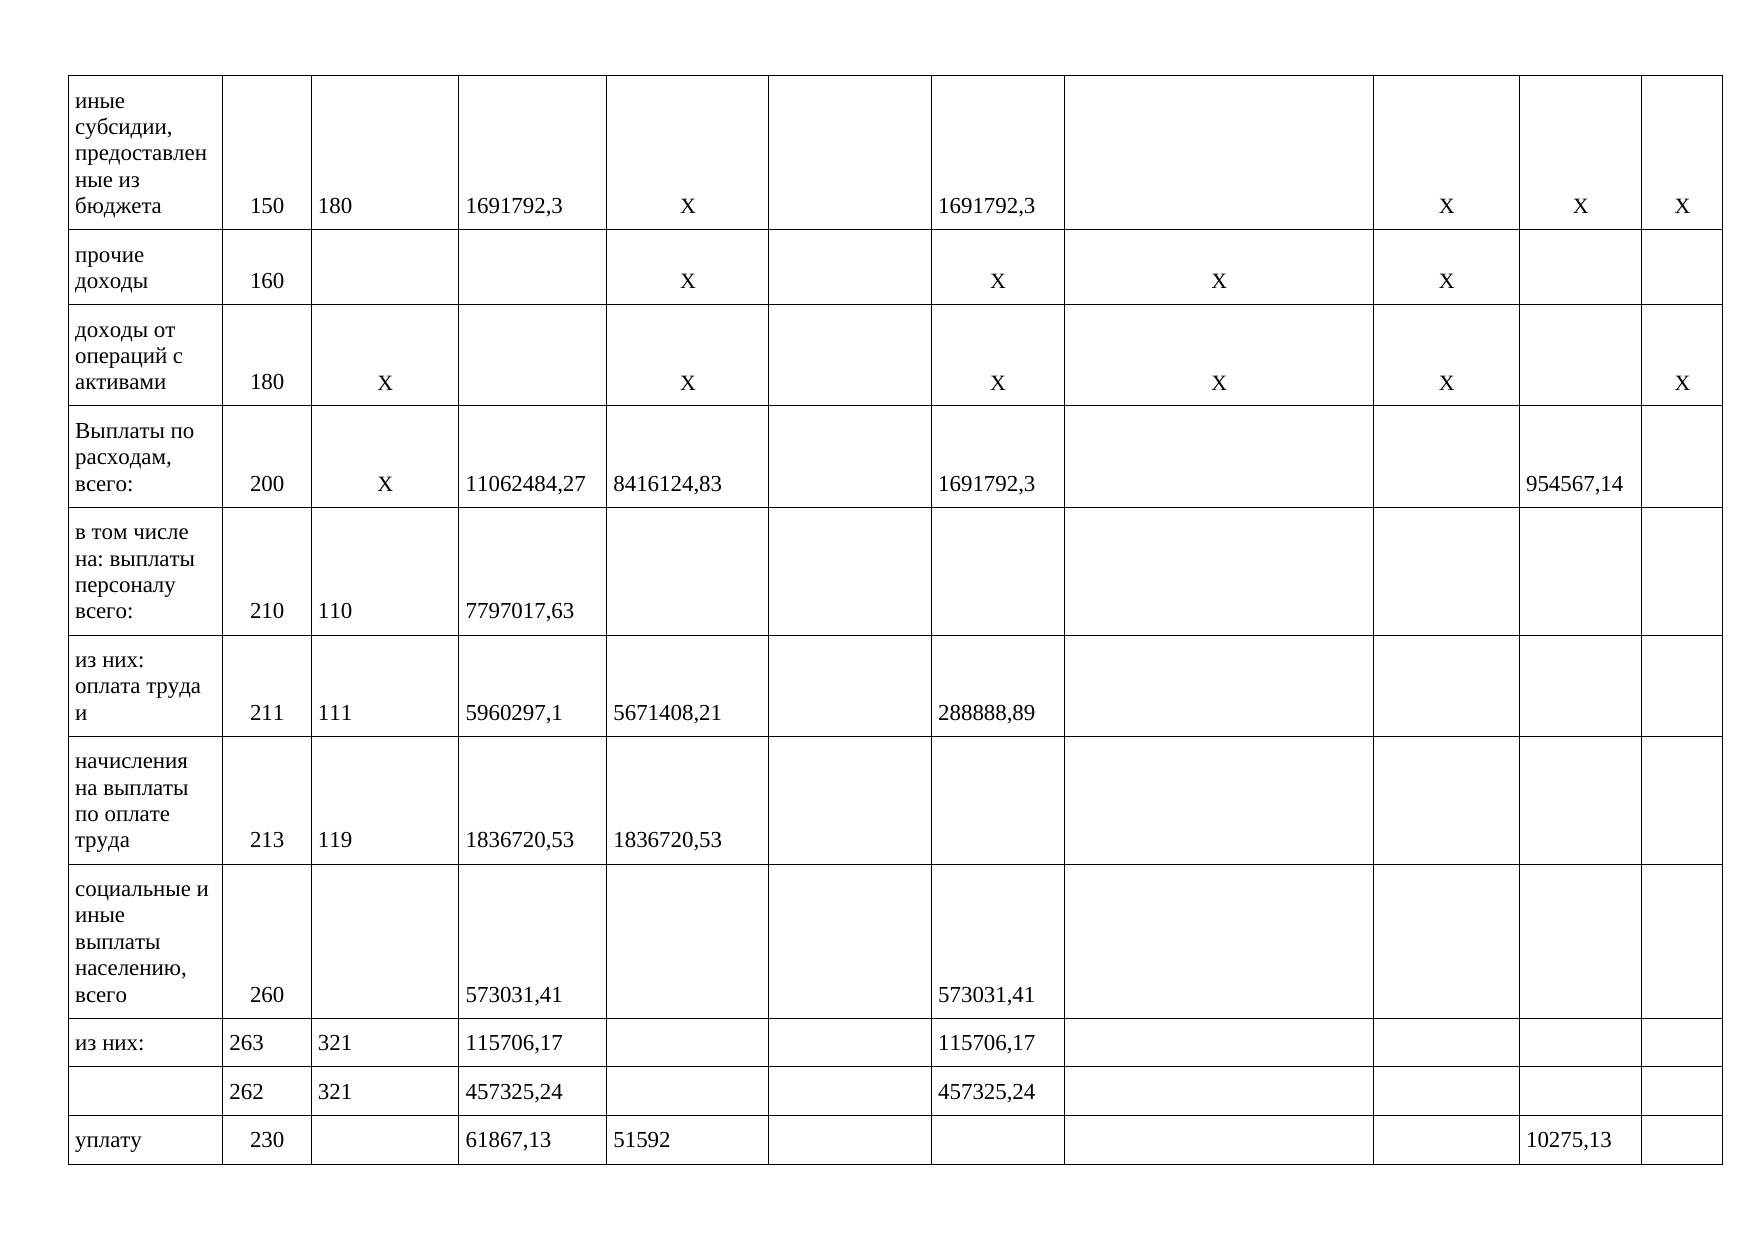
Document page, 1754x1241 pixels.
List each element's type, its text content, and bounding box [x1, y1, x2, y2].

table_cell 262 [223, 1067, 311, 1115]
table_cell 150 [223, 76, 311, 229]
table_cell [1642, 636, 1722, 736]
table_cell [1520, 737, 1641, 863]
table_cell X [1065, 305, 1373, 405]
table_cell X [312, 406, 458, 507]
table_cell [769, 1116, 931, 1163]
table_cell [769, 1067, 931, 1115]
table_cell [1065, 508, 1373, 634]
table_cell [1374, 1067, 1519, 1115]
table_cell 8416124,83 [607, 406, 768, 507]
table_cell прочие доходы [69, 230, 222, 304]
table_cell [1642, 1116, 1722, 1163]
table_cell 211 [223, 636, 311, 736]
table_cell [1642, 865, 1722, 1018]
table_cell из них: оплата труда и [69, 636, 222, 736]
table_cell в том числе на: выплаты персоналу всего: [69, 508, 222, 634]
table_cell 5671408,21 [607, 636, 768, 736]
table_cell 288888,89 [932, 636, 1064, 736]
table_cell X [312, 305, 458, 405]
table_cell [1520, 636, 1641, 736]
table_cell 61867,13 [459, 1116, 606, 1163]
table_cell 10275,13 [1520, 1116, 1641, 1163]
table_cell 1691792,3 [459, 76, 606, 229]
table_cell X [607, 230, 768, 304]
table_cell [312, 230, 458, 304]
table_cell [607, 1019, 768, 1066]
table_cell 210 [223, 508, 311, 634]
table_cell Выплаты по расходам, всего: [69, 406, 222, 507]
table_cell X [1065, 230, 1373, 304]
table_cell 160 [223, 230, 311, 304]
table_cell [1520, 508, 1641, 634]
table_cell 180 [312, 76, 458, 229]
table_cell [312, 865, 458, 1018]
table_cell [1374, 406, 1519, 507]
table_cell 457325,24 [932, 1067, 1064, 1115]
table_cell 573031,41 [932, 865, 1064, 1018]
table_cell [1520, 1067, 1641, 1115]
table_cell [1374, 865, 1519, 1018]
table_cell [932, 737, 1064, 863]
table_cell [1065, 1067, 1373, 1115]
table_cell [769, 76, 931, 229]
table_cell X [932, 230, 1064, 304]
table_cell 1836720,53 [459, 737, 606, 863]
table_cell [1642, 1019, 1722, 1066]
table_cell [1642, 508, 1722, 634]
table_cell [459, 230, 606, 304]
table_cell [1065, 737, 1373, 863]
table_cell [1374, 737, 1519, 863]
table_cell [769, 737, 931, 863]
table_cell X [1642, 305, 1722, 405]
table_cell [1065, 865, 1373, 1018]
table_cell [769, 406, 931, 507]
table_cell [1642, 1067, 1722, 1115]
table_cell [1520, 865, 1641, 1018]
table_cell 180 [223, 305, 311, 405]
table_cell 7797017,63 [459, 508, 606, 634]
table_cell [69, 1067, 222, 1115]
table_cell [607, 865, 768, 1018]
table_cell 200 [223, 406, 311, 507]
table_cell [1642, 230, 1722, 304]
table_cell [1065, 636, 1373, 736]
table_cell X [1374, 230, 1519, 304]
table_cell X [1642, 76, 1722, 229]
table_cell X [607, 305, 768, 405]
table_cell 5960297,1 [459, 636, 606, 736]
table_cell [607, 1067, 768, 1115]
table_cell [69, 1116, 222, 1163]
table_cell 115706,17 [459, 1019, 606, 1066]
table_cell 230 [223, 1116, 311, 1163]
table_cell 213 [223, 737, 311, 863]
table_cell 119 [312, 737, 458, 863]
table_cell 954567,14 [1520, 406, 1641, 507]
table_cell X [607, 76, 768, 229]
table_cell [932, 1116, 1064, 1163]
table_cell [769, 636, 931, 736]
table_cell 1691792,3 [932, 406, 1064, 507]
table_cell [607, 508, 768, 634]
table_cell 321 [312, 1067, 458, 1115]
table_cell 115706,17 [932, 1019, 1064, 1066]
table_cell социальные и иные выплаты населению, всего [69, 865, 222, 1018]
table_cell X [1374, 305, 1519, 405]
table_cell [459, 305, 606, 405]
table_cell 110 [312, 508, 458, 634]
table_cell 457325,24 [459, 1067, 606, 1115]
table_cell [769, 230, 931, 304]
table_cell начисления на выплаты по оплате труда [69, 737, 222, 863]
table_cell 260 [223, 865, 311, 1018]
table_cell [1065, 76, 1373, 229]
table_cell 1691792,3 [932, 76, 1064, 229]
table_cell [769, 1019, 931, 1066]
table_cell иные субсидии, предоставленные из бюджета [69, 76, 222, 229]
table_cell [1374, 636, 1519, 736]
table_cell [1374, 508, 1519, 634]
table_cell [769, 508, 931, 634]
table_cell из них: [69, 1019, 222, 1066]
table_cell [1374, 1116, 1519, 1163]
table_cell 111 [312, 636, 458, 736]
table_cell [1520, 305, 1641, 405]
table_cell [312, 1116, 458, 1163]
table_cell 51592 [607, 1116, 768, 1163]
table_cell 573031,41 [459, 865, 606, 1018]
table_cell [1065, 406, 1373, 507]
table_cell [1065, 1019, 1373, 1066]
table_cell [1520, 230, 1641, 304]
table_cell 321 [312, 1019, 458, 1066]
table_cell X [932, 305, 1064, 405]
table_cell 11062484,27 [459, 406, 606, 507]
table_cell [769, 865, 931, 1018]
table_cell X [1520, 76, 1641, 229]
table_cell [932, 508, 1064, 634]
table_cell доходы от операций с активами [69, 305, 222, 405]
table_cell [1642, 737, 1722, 863]
table_cell [1065, 1116, 1373, 1163]
table_cell [1520, 1019, 1641, 1066]
table_cell 263 [223, 1019, 311, 1066]
table_cell [769, 305, 931, 405]
table_cell 1836720,53 [607, 737, 768, 863]
table_cell [1374, 1019, 1519, 1066]
table_cell [1642, 406, 1722, 507]
table_cell X [1374, 76, 1519, 229]
